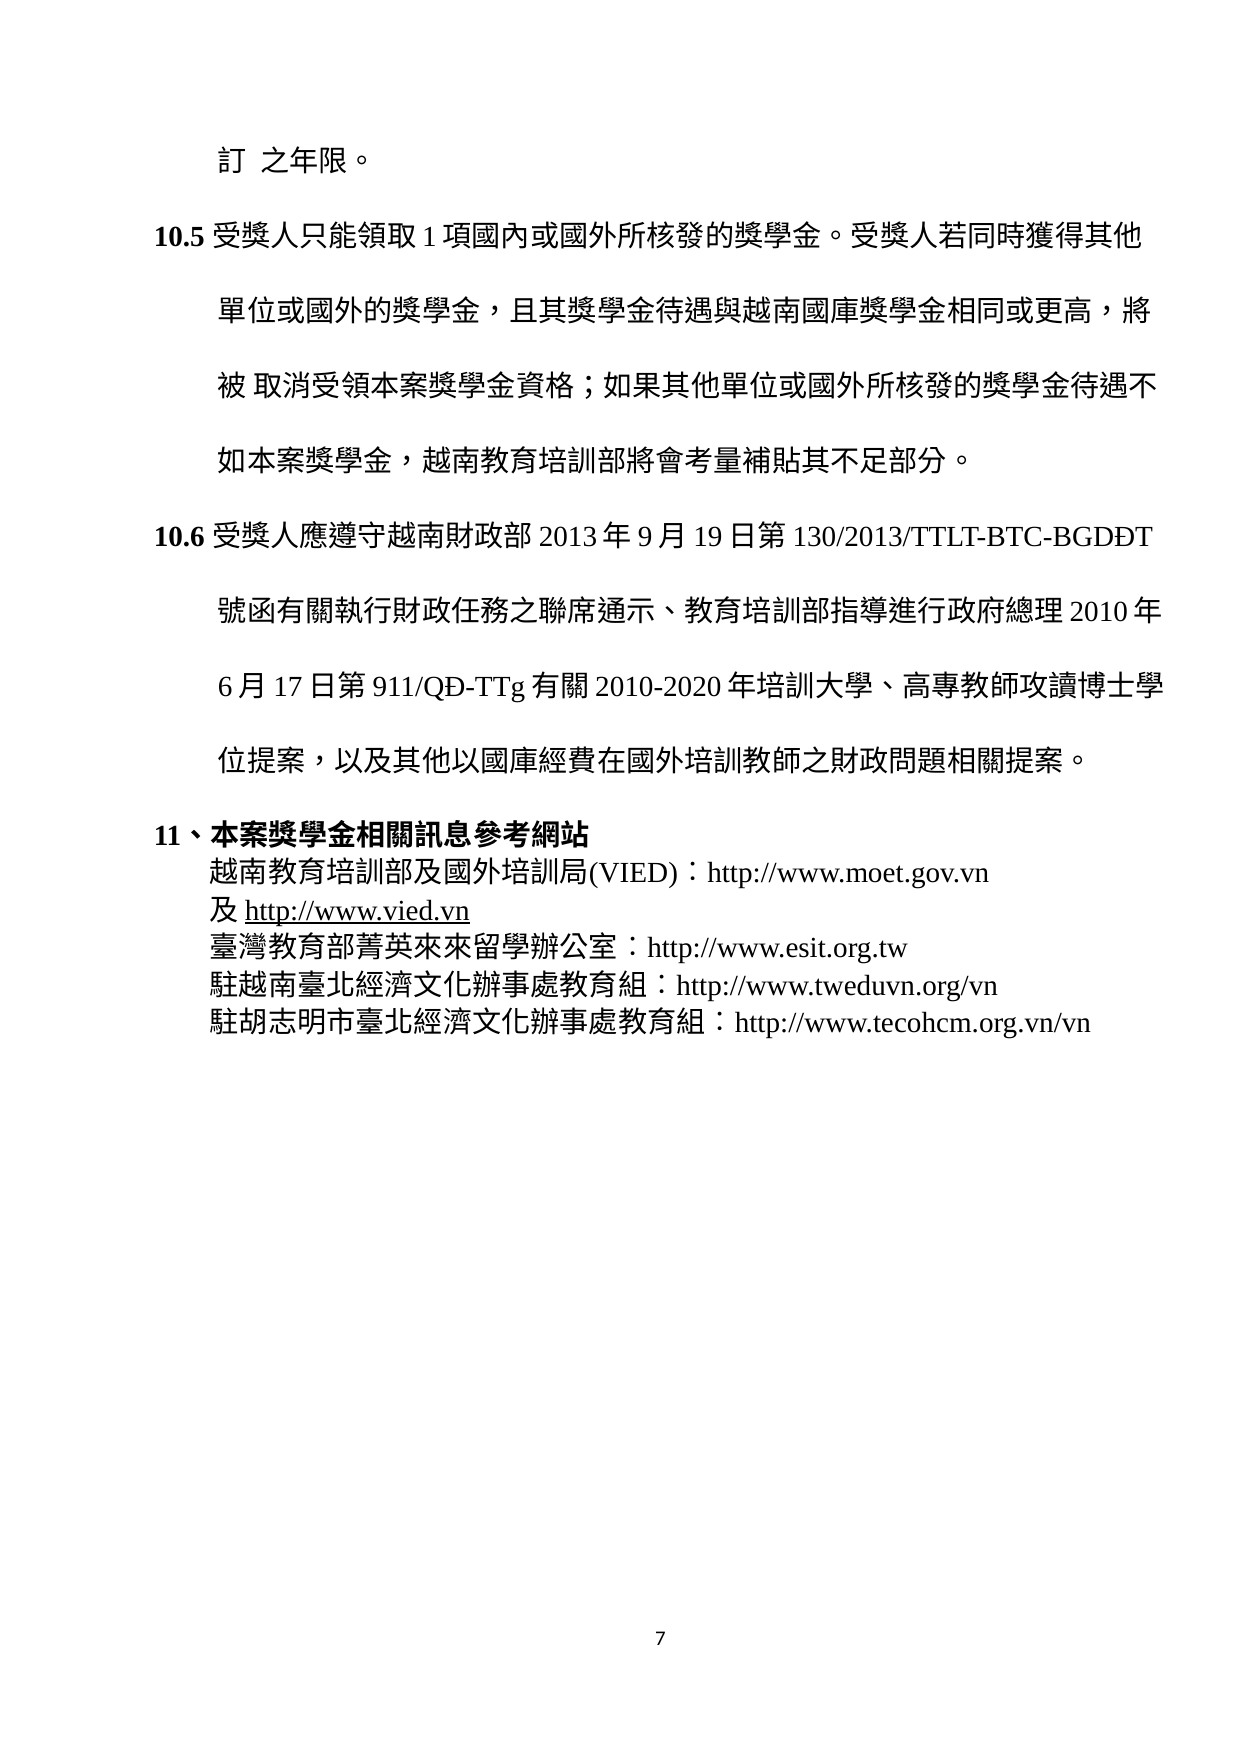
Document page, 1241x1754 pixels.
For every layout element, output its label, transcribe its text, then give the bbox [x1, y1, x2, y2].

text 越南教育培訓部及國外培訓局(VIED)︰http://www.moet.gov.vn 及http://www.vied.vn [153, 853, 1167, 928]
text 駐胡志明市臺北經濟文化辦事處教育組︰http://www.tecohcm.org.vn/vn [153, 1003, 1167, 1040]
text 11、本案獎學金相關訊息參考網站 [153, 815, 1167, 853]
text 號函有關執行財政任務之聯席通示、教育培訓部指導進行政府總理2010年6月17日第911/QĐ-TTg有關2010-2020年培訓大學、高專教師攻讀博士學位提案，以及其他以國庫經費在國外培訓教師之財政問題相關提案。 [218, 572, 1167, 797]
text 單位或國外的獎學金，且其獎學金待遇與越南國庫獎學金相同或更高，將被 取消受領本案獎學金資格；如果其他單位或國外所核發的獎學金待遇不如本案獎學金，越南教育培訓部將會考量補貼其不足部分。 [218, 272, 1167, 497]
text 臺灣教育部菁英來來留學辦公室︰http://www.esit.org.tw [153, 928, 1167, 965]
text 10.5 受獎人只能領取1項國內或國外所核發的獎學金。受獎人若同時獲得其他 [153, 197, 1167, 272]
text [218, 122, 1167, 197]
text 駐越南臺北經濟文化辦事處教育組︰http://www.tweduvn.org/vn [153, 965, 1167, 1003]
text 10.6 受獎人應遵守越南財政部2013年9月19日第130/2013/TTLT-BTC-BGDĐT [153, 497, 1167, 572]
